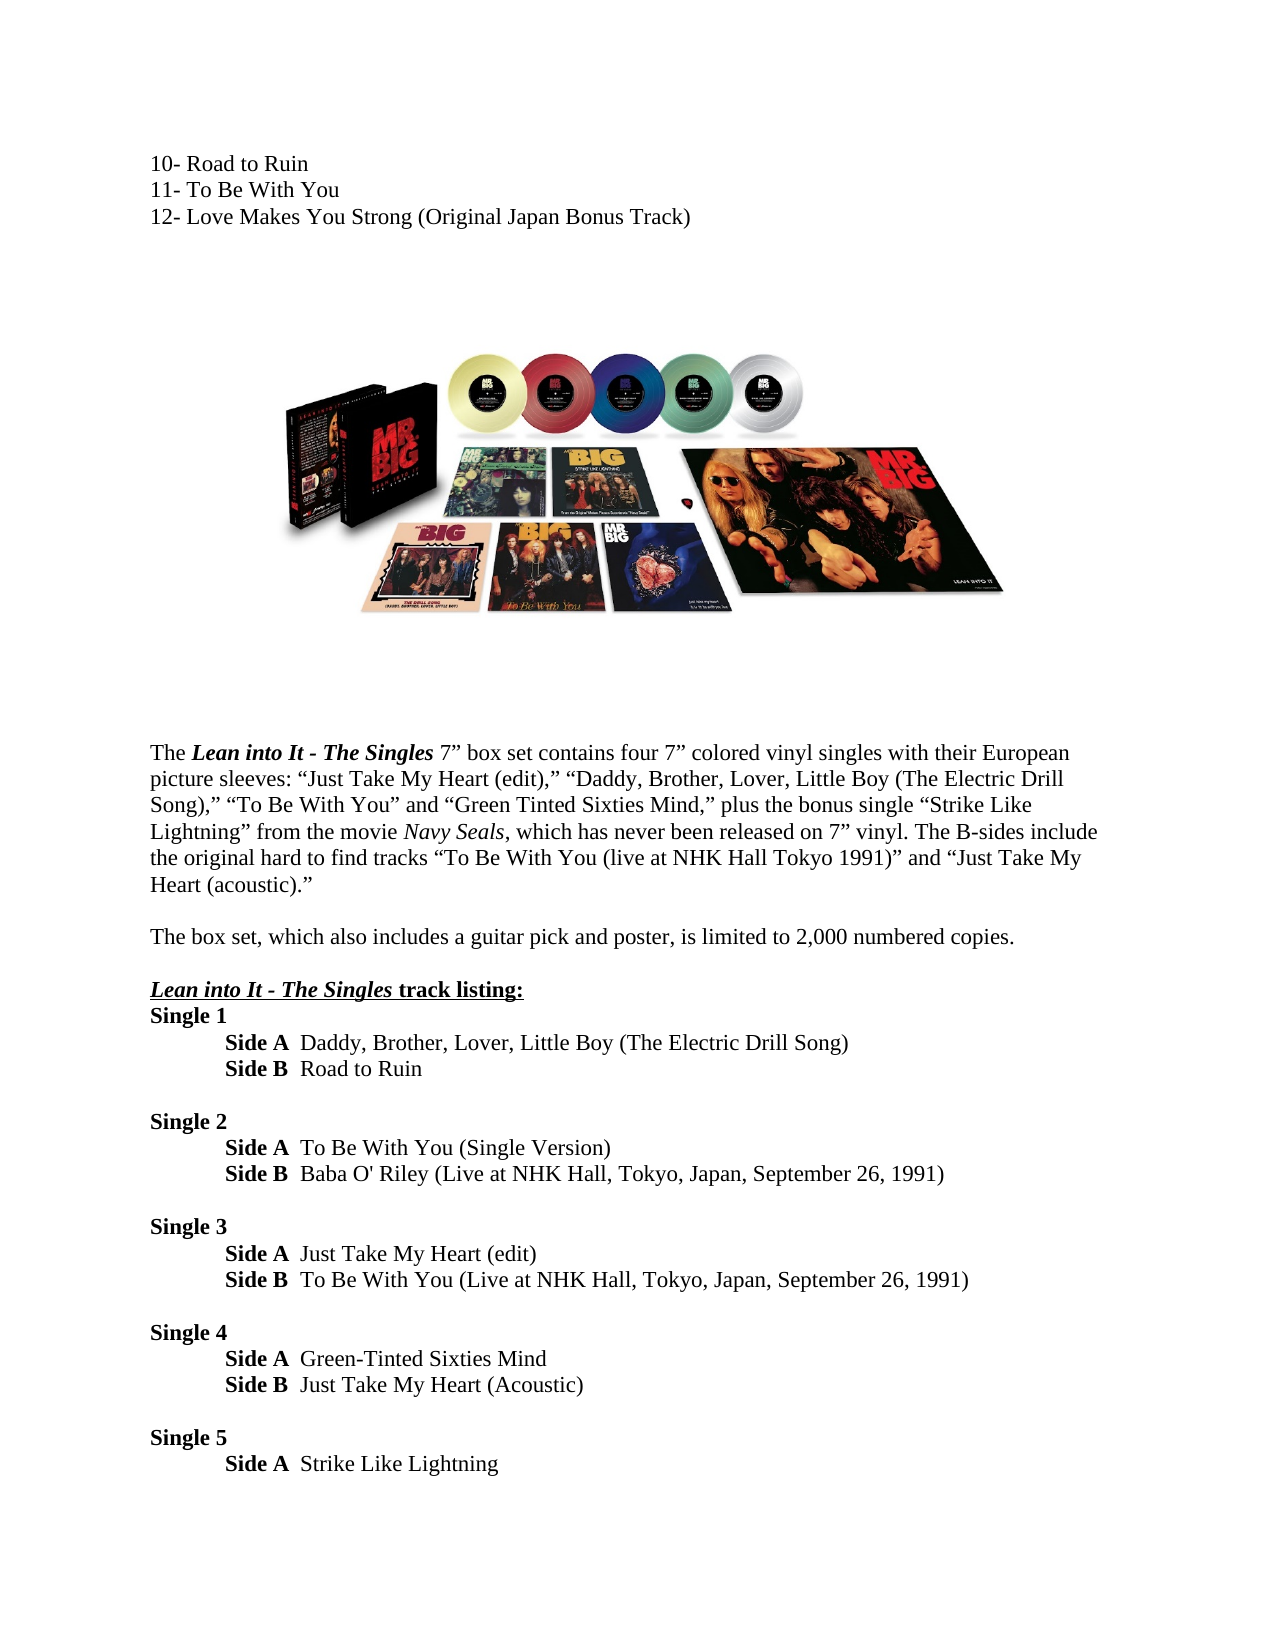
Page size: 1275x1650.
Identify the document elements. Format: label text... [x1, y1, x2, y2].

text Side A Strike Like Lightning [150, 1450, 1125, 1477]
text Lean into It - The Singles track listing: [150, 976, 1125, 1002]
text 12- Love Makes You Strong (Original Japan Bonus Track) [150, 203, 1125, 229]
text Side B To Be With You (Live at NHK Hall, Tokyo, Japan, September 26, 1991) [150, 1266, 1125, 1292]
text Side B Road to Ruin [225, 1055, 1125, 1081]
text Side A Daddy, Brother, Lover, Little Boy (The Electric Drill Song) [225, 1029, 1125, 1055]
text Single 5 [150, 1424, 1125, 1450]
text Single 1 [150, 1002, 1125, 1029]
picture [200, 257, 1075, 713]
text Single 2 [150, 1108, 1125, 1134]
text Side B Just Take My Heart (Acoustic) [150, 1371, 1125, 1398]
text Side B Baba O' Riley (Live at NHK Hall, Tokyo, Japan, September 26, 1991) [150, 1161, 1125, 1187]
text Side A Green-Tinted Sixties Mind [150, 1345, 1125, 1371]
text Side A Just Take My Heart (edit) [150, 1239, 1125, 1266]
text The Lean into It - The Singles 7” box set contains four 7” colored vinyl singles with their European picture sleeves: “Just Take My Heart (edit),” “Daddy, Brother, Lover, Little Boy (The Electric Drill Song),” “To Be With You” and “Green Tinted Sixties Mind,” plus the bonus single “Strike Like Lightning” from the movie Navy Seals, which has never been released on 7” vinyl. The B-sides include the original hard to find tracks “To Be With You (live at NHK Hall Tokyo 1991)” and “Just Take My Heart (acoustic).” [150, 739, 1125, 897]
text The box set, which also includes a guitar pick and poster, is limited to 2,000 numbered copies. [150, 923, 1125, 950]
text Side A To Be With You (Single Version) [150, 1134, 1125, 1161]
text Single 3 [150, 1213, 1125, 1239]
text 10- Road to Ruin [150, 150, 1125, 176]
text 11- To Be With You [150, 176, 1125, 203]
text Single 4 [150, 1319, 1125, 1345]
